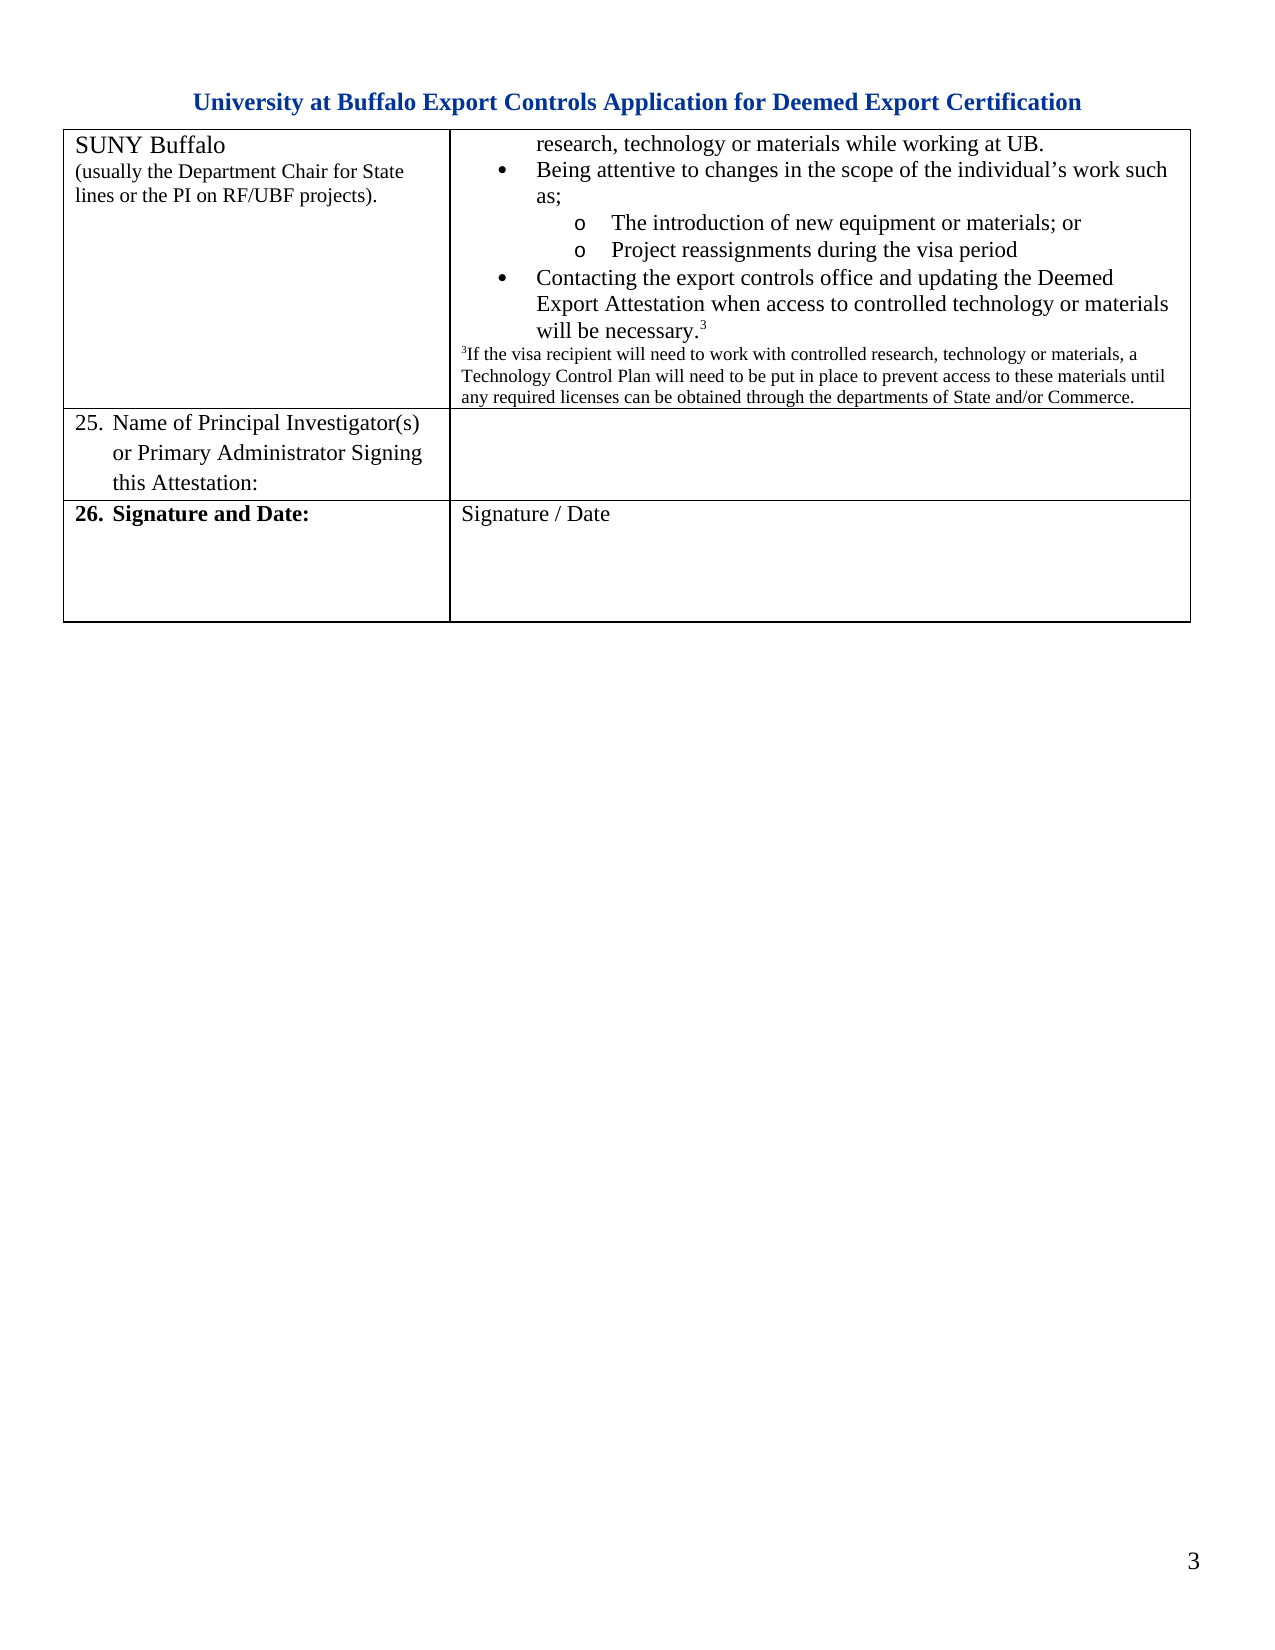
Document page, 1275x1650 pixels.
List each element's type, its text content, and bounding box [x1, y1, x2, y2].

table_cell Name of Principal Investigator(s) or Primary Administrator Signing this Attestation: [64, 409, 449, 499]
table_cell Signature / Date [451, 501, 1190, 621]
table_cell Signature and Date: [64, 501, 449, 621]
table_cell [64, 130, 449, 408]
table_cell [451, 409, 1190, 499]
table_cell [451, 130, 1190, 408]
